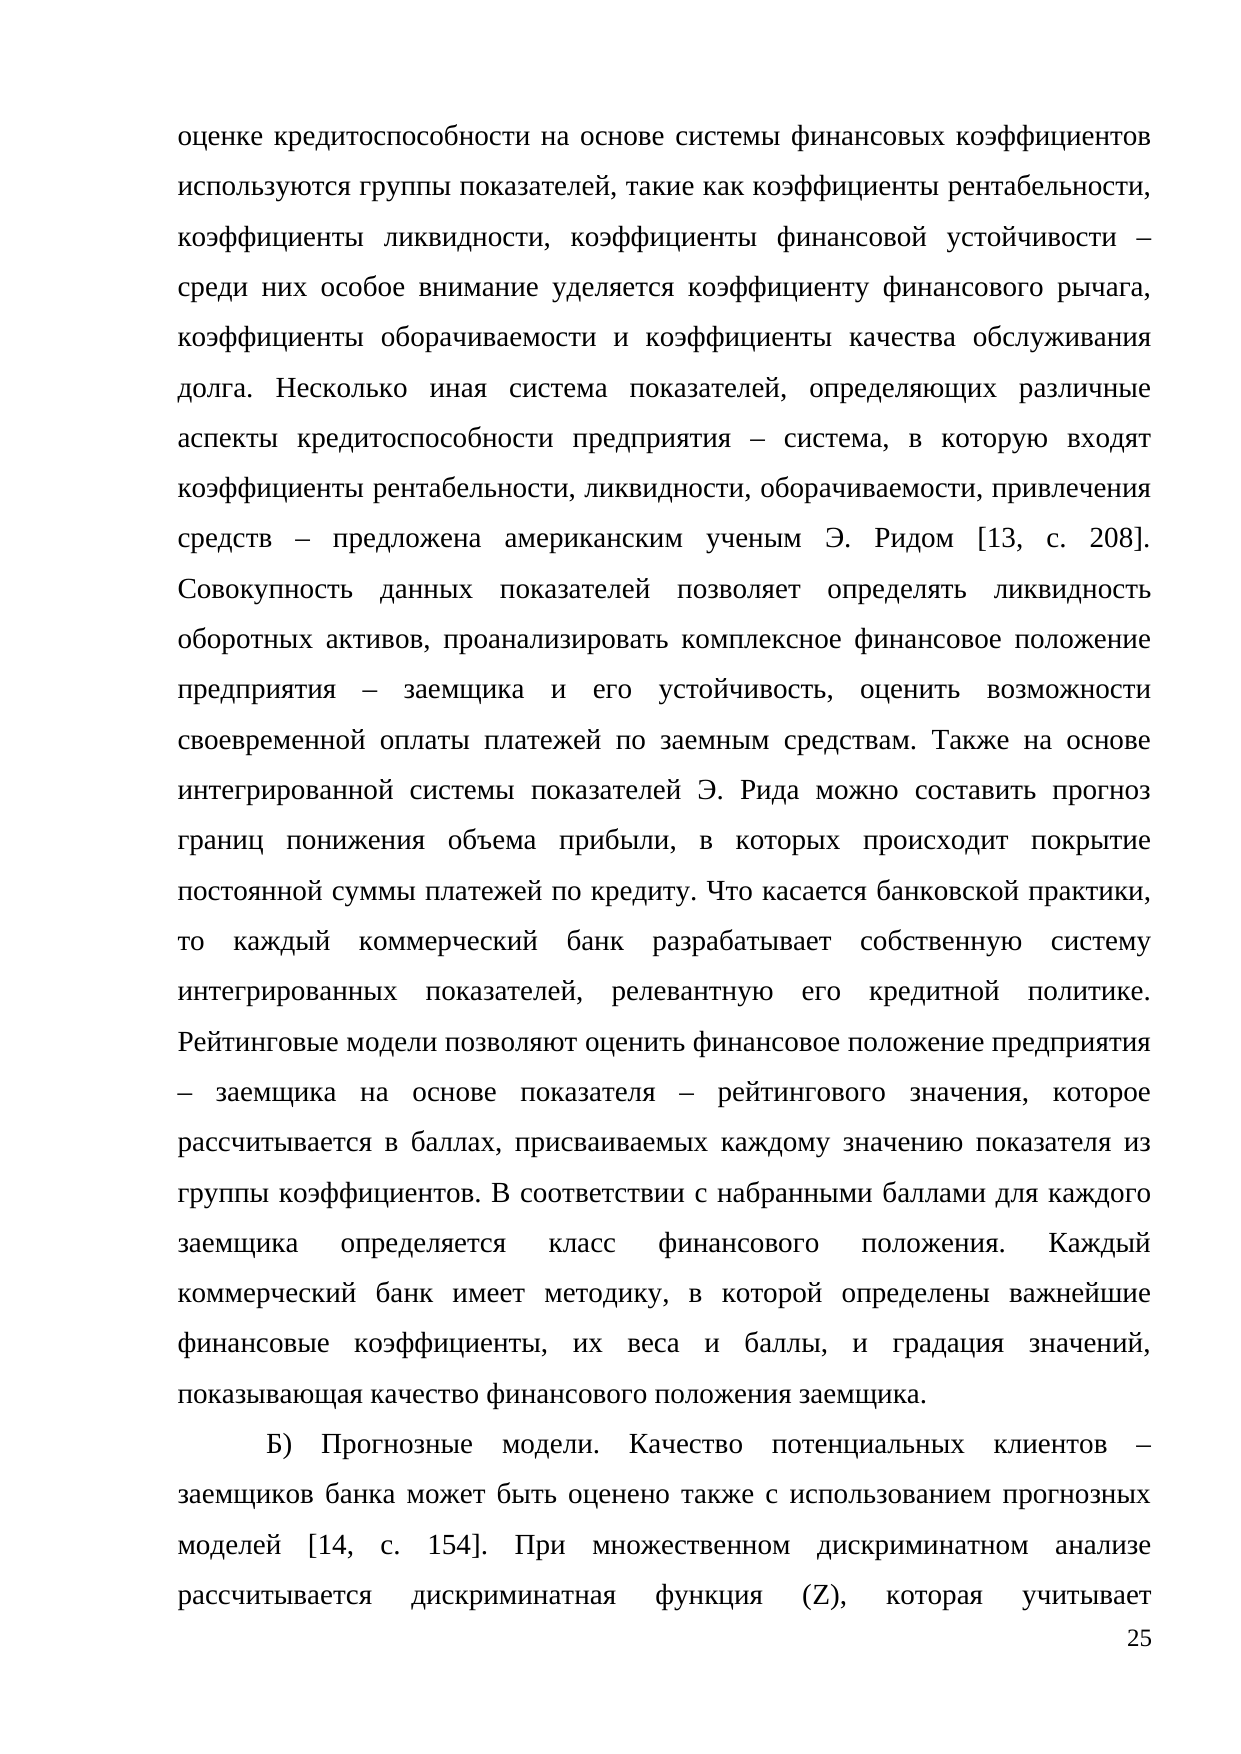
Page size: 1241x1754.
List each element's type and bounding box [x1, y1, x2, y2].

text [177, 118, 1152, 1409]
text [177, 1426, 1152, 1611]
